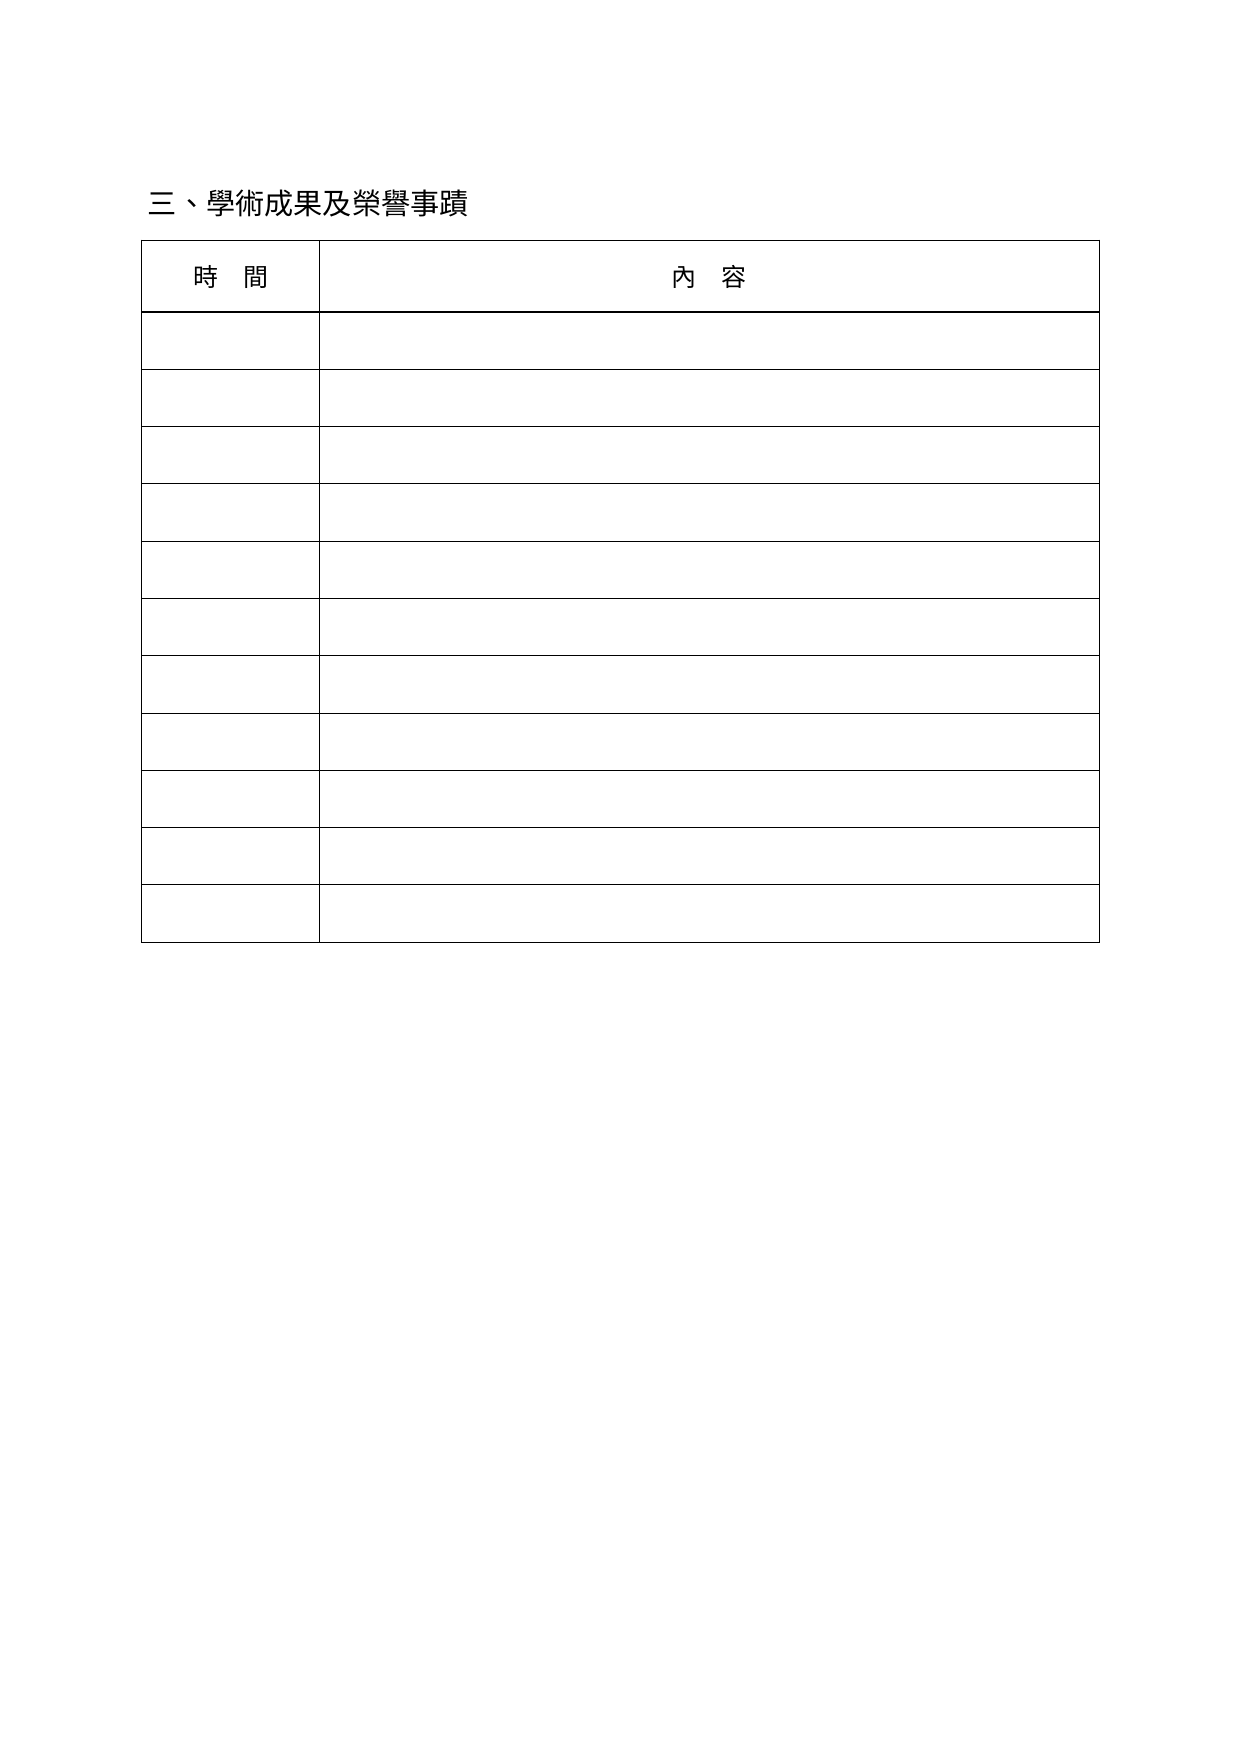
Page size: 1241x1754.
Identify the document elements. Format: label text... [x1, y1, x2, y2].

table_header 時 間 [142, 241, 319, 311]
table_cell [320, 427, 1099, 483]
table_header 內 容 [320, 241, 1099, 311]
table_cell [320, 484, 1099, 541]
table_cell [142, 484, 319, 541]
table_cell [320, 656, 1099, 712]
table_cell [142, 771, 319, 827]
table_cell [142, 370, 319, 426]
table_cell [320, 885, 1099, 942]
table_cell [142, 714, 319, 770]
table_cell [142, 313, 319, 369]
table_cell [142, 599, 319, 655]
table_cell [142, 885, 319, 942]
table_cell [142, 542, 319, 598]
table_cell [142, 828, 319, 884]
table_cell [320, 828, 1099, 884]
table_cell [320, 714, 1099, 770]
table_cell [320, 771, 1099, 827]
table_cell [320, 370, 1099, 426]
table_cell [142, 427, 319, 483]
text 三、學術成果及榮譽事蹟 [148, 164, 1092, 239]
table_cell [320, 599, 1099, 655]
table_cell [320, 313, 1099, 369]
table_cell [142, 656, 319, 712]
table_cell [320, 542, 1099, 598]
